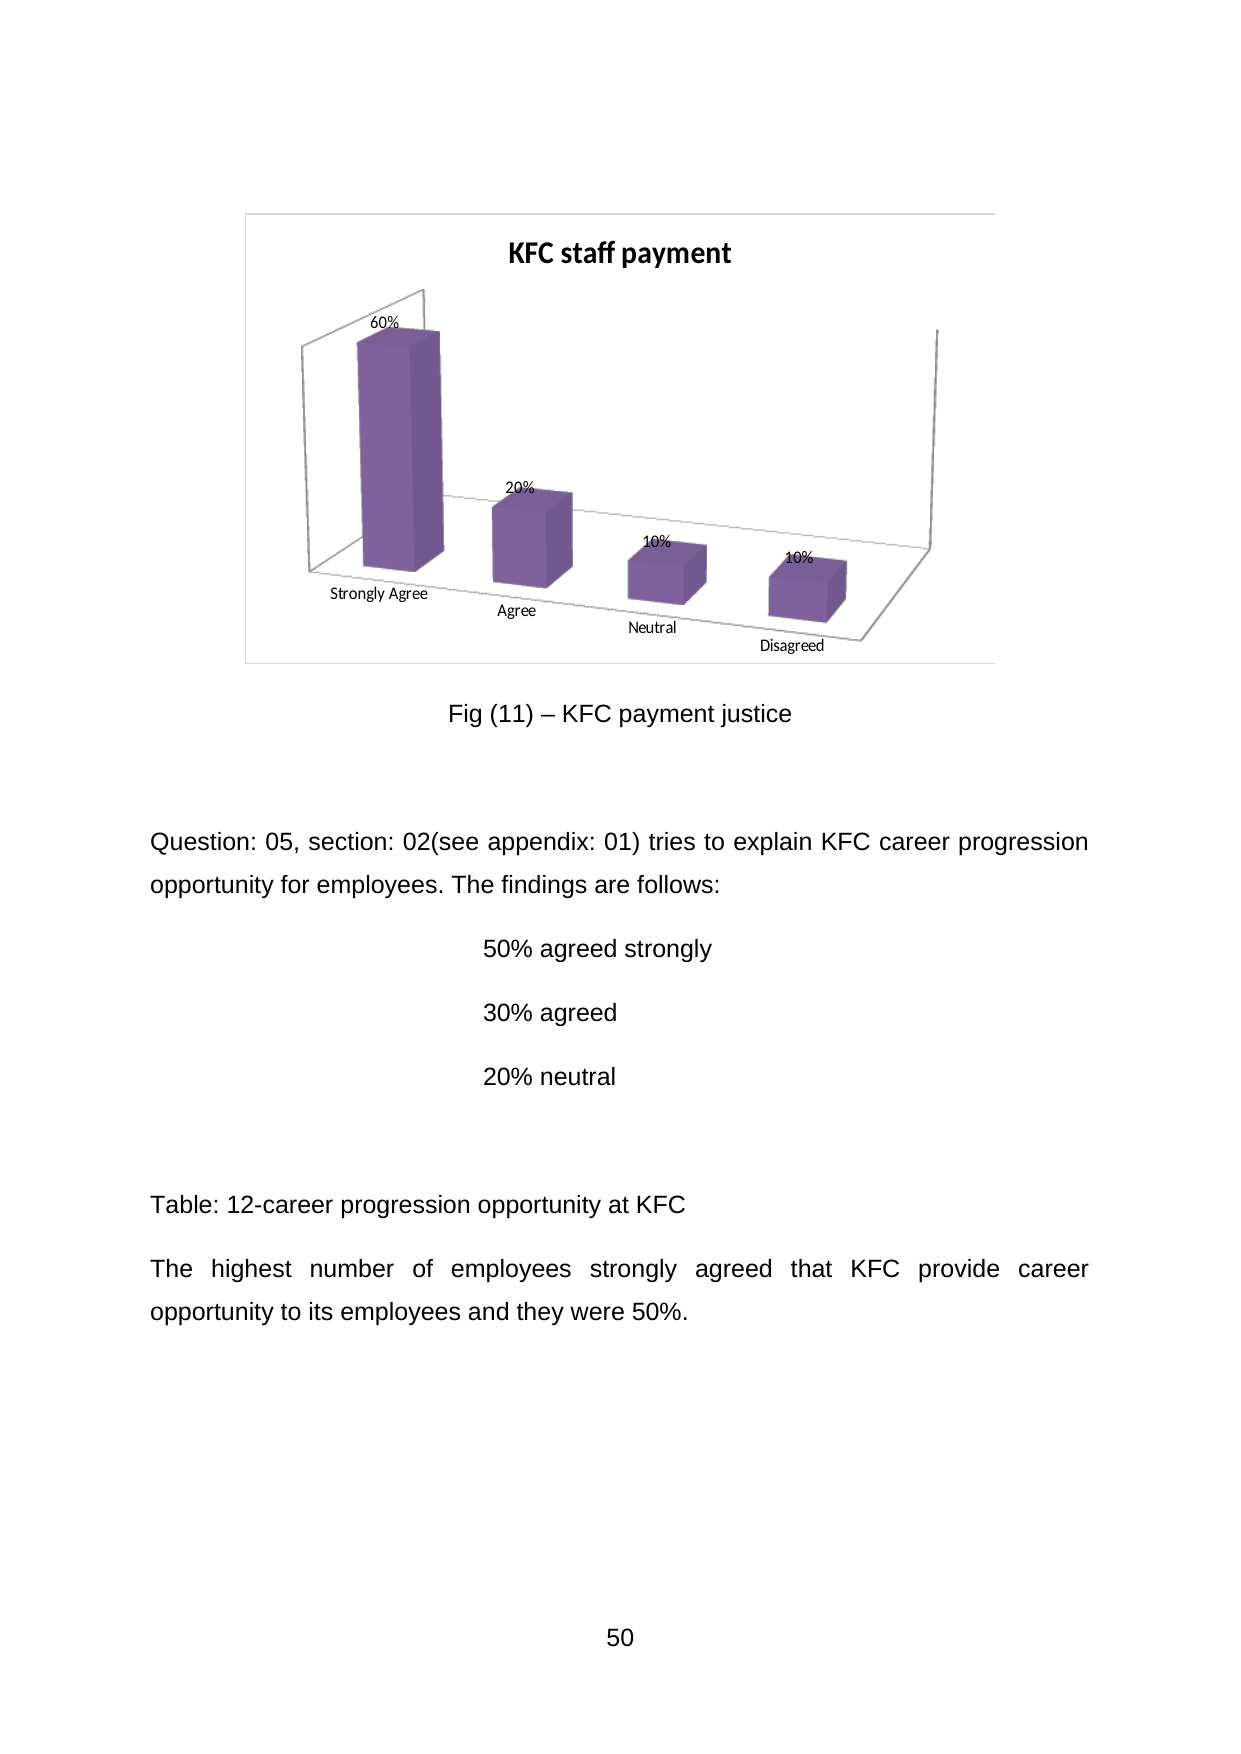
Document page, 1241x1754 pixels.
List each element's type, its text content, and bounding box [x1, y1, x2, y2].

text Table: 12-career progression opportunity at KFC [150, 1190, 1090, 1219]
text The highest number of employees strongly agreed that KFC provide career opportunity to its employees and they were 50%. [150, 1254, 1090, 1326]
text 30% agreed [150, 998, 1090, 1027]
text 50% agreed strongly [150, 934, 1090, 963]
text 20% neutral [150, 1062, 1090, 1091]
text Fig (11) – KFC payment justice [150, 699, 1090, 728]
text Question: 05, section: 02(see appendix: 01) tries to explain KFC career progression opportunity for employees. The findings are follows: [150, 827, 1090, 899]
